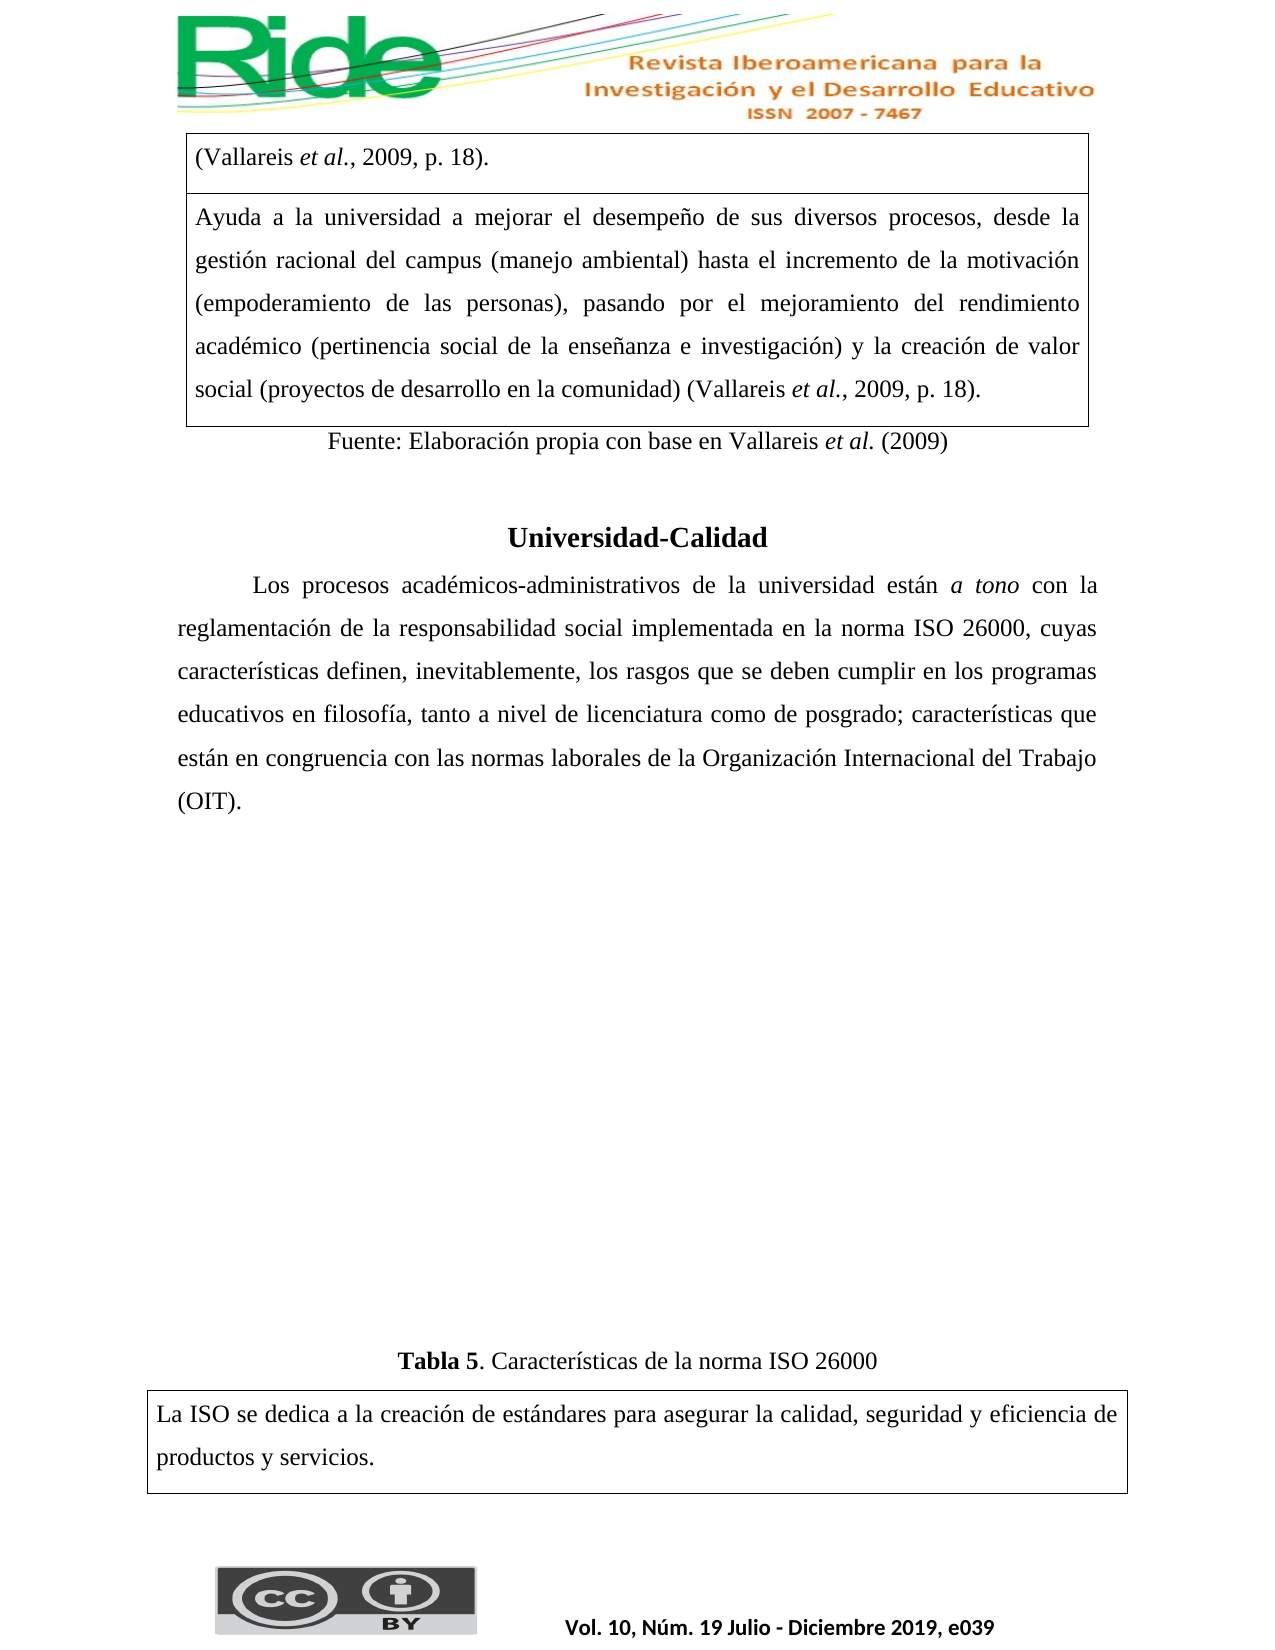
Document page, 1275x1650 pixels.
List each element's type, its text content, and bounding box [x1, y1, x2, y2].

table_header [187, 134, 1088, 193]
text Los procesos académicos-administrativos de la universidad están a tono con la reglamentación de la responsabilidad social implementada en la norma ISO 26000, cuyas características definen, inevitablemente, los rasgos que se deben cumplir en los programas educativos en filosofía, tanto a nivel de licenciatura como de posgrado; características que están en congruencia con las normas laborales de la Organización Internacional del Trabajo (OIT). [177, 570, 1098, 814]
picture [214, 1566, 478, 1635]
table_header La ISO se dedica a la creación de estándares para asegurar la calidad, seguridad y eficiencia de productos y servicios. [148, 1391, 1127, 1493]
table_cell Ayuda a la universidad a mejorar el desempeño de sus diversos procesos, desde la gestión racional del campus (manejo ambiental) hasta el incremento de la motivación (empoderamiento de las personas), pasando por el mejoramiento del rendimiento académico (pertinencia social de la enseñanza e investigación) y la creación de valor social (proyectos de desarrollo en la comunidad) (Vallareis et al., 2009, p. 18). [187, 194, 1088, 426]
text Universidad-Calidad [177, 520, 1098, 553]
picture [177, 14, 1098, 123]
text Fuente: Elaboración propia con base en Vallareis et al. (2009) [177, 426, 1098, 455]
text Tabla 5. Características de la norma ISO 26000 [177, 1346, 1098, 1375]
